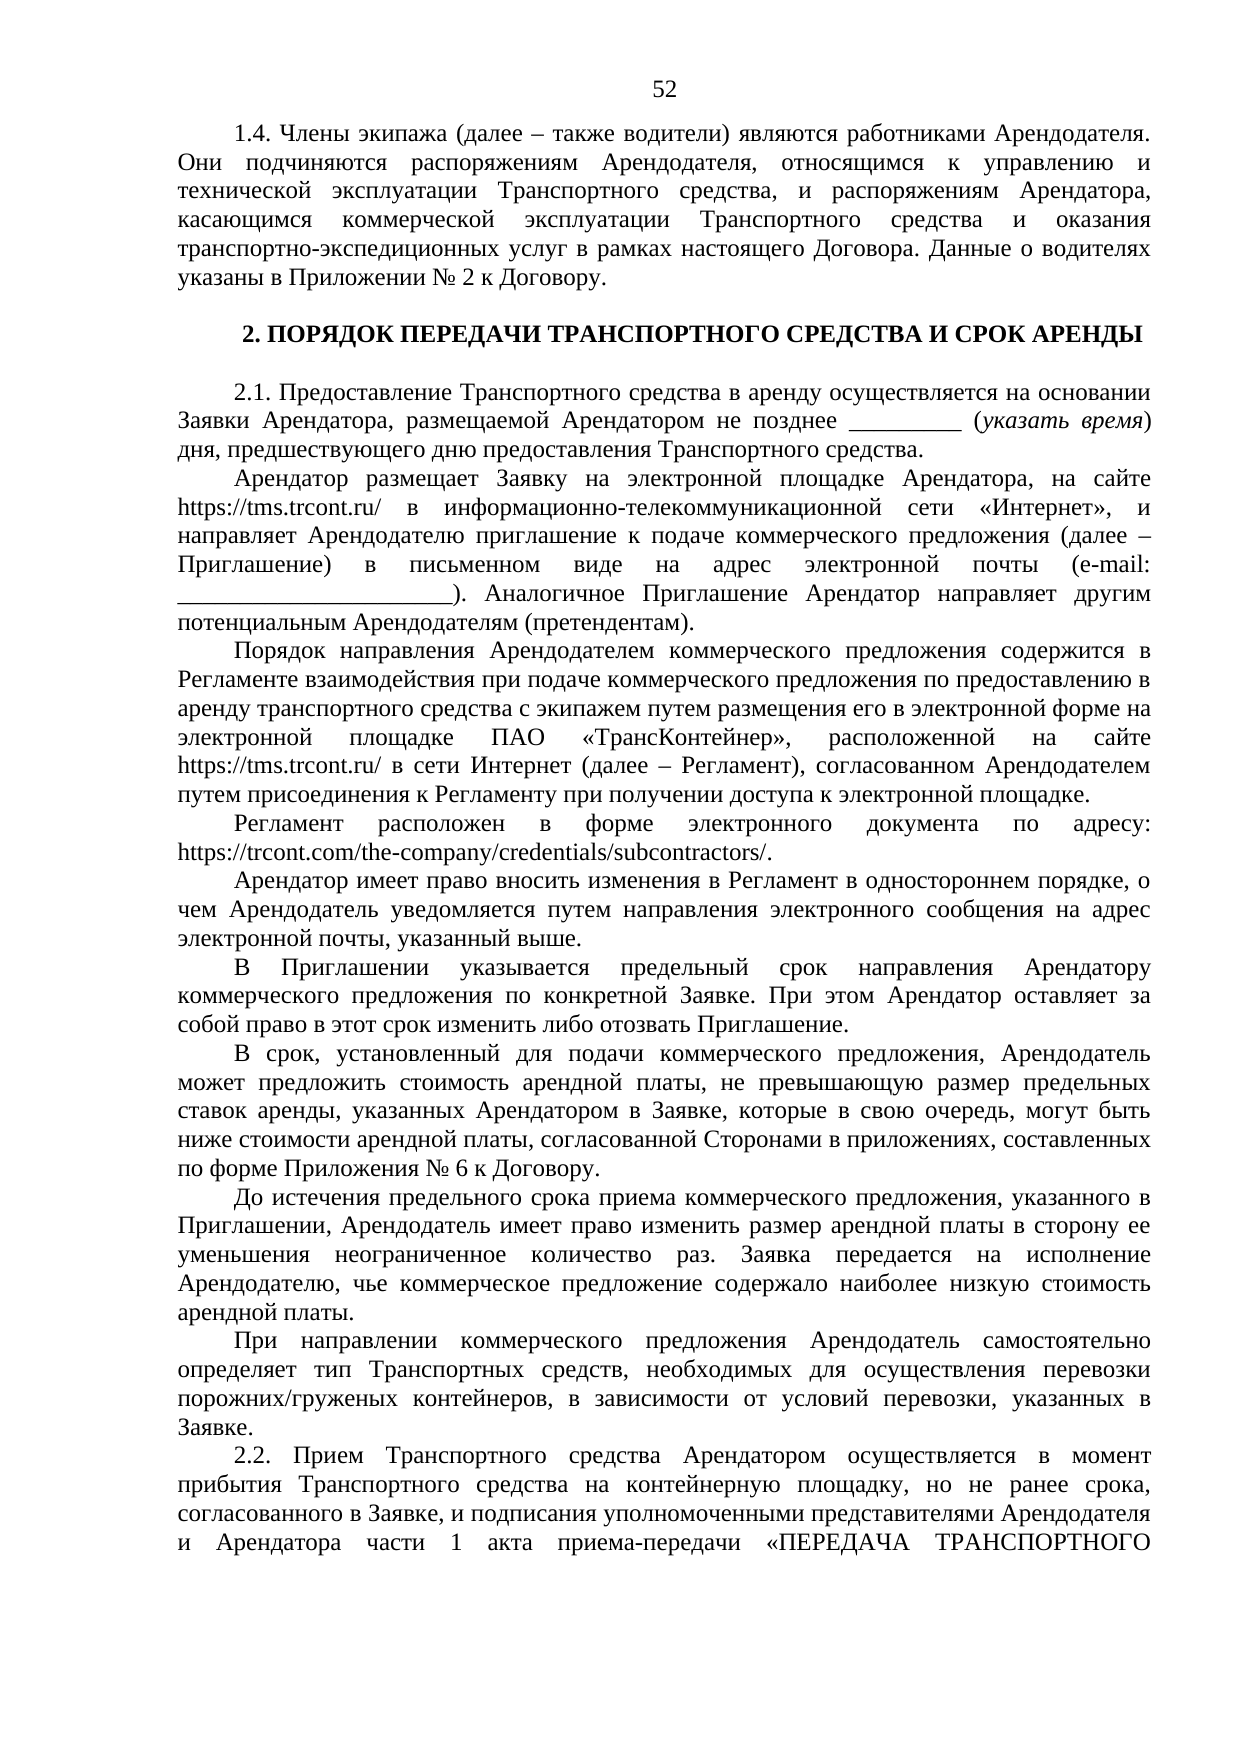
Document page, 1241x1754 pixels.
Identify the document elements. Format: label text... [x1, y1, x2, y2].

text Регламент расположен в форме электронного документа по адресу: https://trcont.com/the-company/credentials/subcontractors/. [177, 808, 1152, 866]
text В срок, установленный для подачи коммерческого предложения, Арендодатель может предложить стоимость арендной платы, не превышающую размер предельных ставок аренды, указанных Арендатором в Заявке, которые в свою очередь, могут быть ниже стоимости арендной платы, согласованной Сторонами в приложениях, составленных по форме Приложения № 6 к Договору. [177, 1038, 1152, 1182]
text Порядок направления Арендодателем коммерческого предложения содержится в Регламенте взаимодействия при подаче коммерческого предложения по предоставлению в аренду транспортного средства с экипажем путем размещения его в электронной форме на электронной площадке ПАО «ТрансКонтейнер», расположенной на сайте https://tms.trcont.ru/ в сети Интернет (далее – Регламент), согласованном Арендодателем путем присоединения к Регламенту при получении доступа к электронной площадке. [177, 636, 1152, 808]
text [177, 1441, 1152, 1556]
text При направлении коммерческого предложения Арендодатель самостоятельно определяет тип Транспортных средств, необходимых для осуществления перевозки порожних/груженых контейнеров, в зависимости от условий перевозки, указанных в Заявке. [177, 1326, 1152, 1441]
text В Приглашении указывается предельный срок направления Арендатору коммерческого предложения по конкретной Заявке. При этом Арендатор оставляет за собой право в этот срок изменить либо отозвать Приглашение. [177, 952, 1152, 1038]
text Арендатор имеет право вносить изменения в Регламент в одностороннем порядке, о чем Арендодатель уведомляется путем направления электронного сообщения на адрес электронной почты, указанный выше. [177, 866, 1152, 952]
text 2.1. Предоставление Транспортного средства в аренду осуществляется на основании Заявки Арендатора, размещаемой Арендатором не позднее _________ (указать время) дня, предшествующего дню предоставления Транспортного средства. [177, 377, 1152, 463]
text Арендатор размещает Заявку на электронной площадке Арендатора, на сайте https://tms.trcont.ru/ в информационно-телекоммуникационной сети «Интернет», и направляет Арендодателю приглашение к подаче коммерческого предложения (далее – Приглашение) в письменном виде на адрес электронной почты (e-mail: ______________________). Аналогичное Приглашение Арендатор направляет другим потенциальным Арендодателям (претендентам). [177, 463, 1152, 636]
text 2. ПОРЯДОК ПЕРЕДАЧИ ТРАНСПОРТНОГО СРЕДСТВА И СРОК АРЕНДЫ [177, 319, 1152, 348]
text 1.4. Члены экипажа (далее – также водители) являются работниками Арендодателя. Они подчиняются распоряжениям Арендодателя, относящимся к управлению и технической эксплуатации Транспортного средства, и распоряжениям Арендатора, касающимся коммерческой эксплуатации Транспортного средства и оказания транспортно-экспедиционных услуг в рамках настоящего Договора. Данные о водителях указаны в Приложении № 2 к Договору. [177, 118, 1152, 291]
text До истечения предельного срока приема коммерческого предложения, указанного в Приглашении, Арендодатель имеет право изменить размер арендной платы в сторону ее уменьшения неограниченное количество раз. Заявка передается на исполнение Арендодателю, чье коммерческое предложение содержало наиболее низкую стоимость арендной платы. [177, 1182, 1152, 1326]
